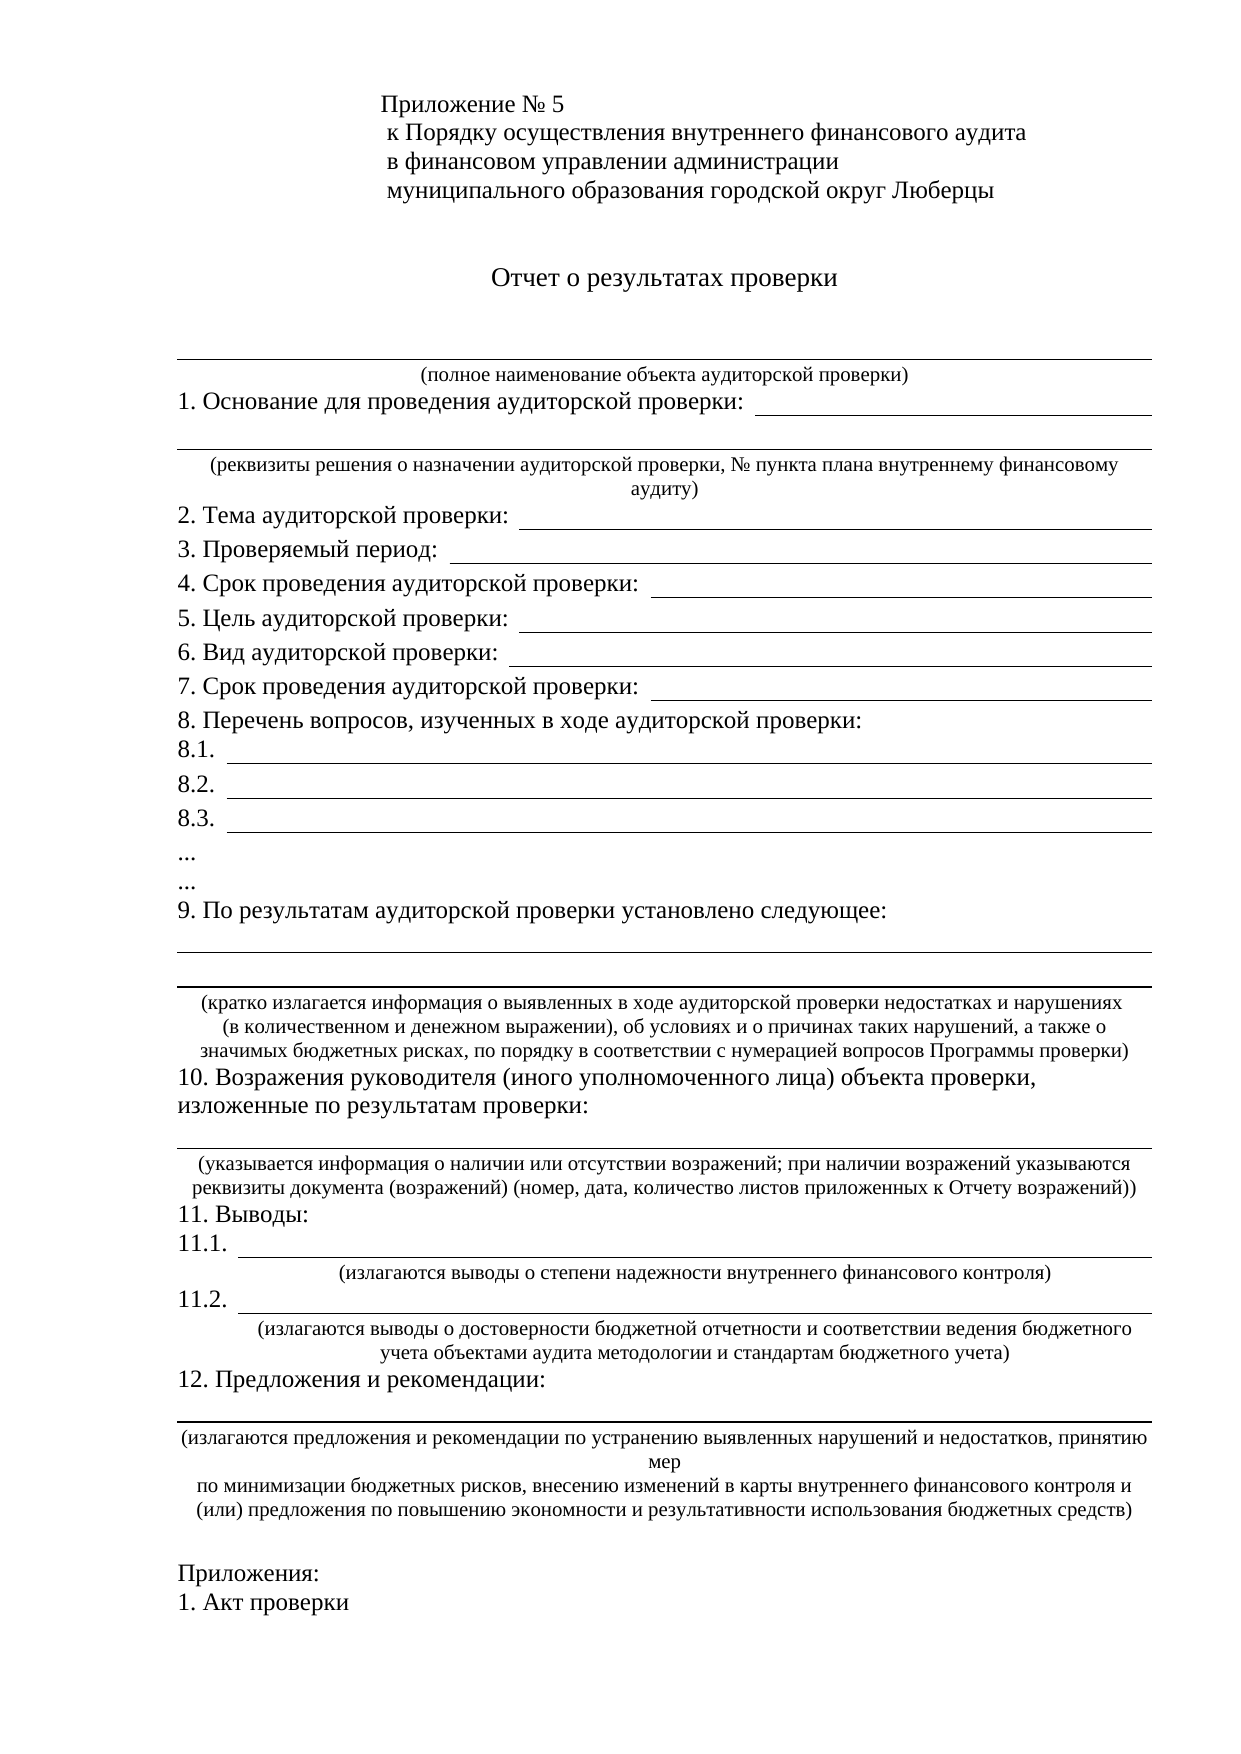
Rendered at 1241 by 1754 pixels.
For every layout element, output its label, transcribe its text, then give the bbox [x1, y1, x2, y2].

text 8. Перечень вопросов, изученных в ходе аудиторской проверки: [177, 706, 1152, 734]
text ... [177, 837, 1152, 866]
text (реквизиты решения о назначении аудиторской проверки, № пункта плана внутреннему финансовому аудиту) [177, 450, 1152, 500]
text 7. Срок проведения аудиторской проверки: [177, 671, 1152, 700]
text 8.1. [177, 734, 1152, 763]
text 1. Основание для проведения аудиторской проверки: [177, 386, 1152, 414]
text Отчет о результатах проверки [177, 261, 1152, 292]
text 8.3. [177, 803, 1152, 832]
text 4. Срок проведения аудиторской проверки: [177, 568, 1152, 597]
text 11. Выводы: [177, 1199, 1152, 1228]
text 8.2. [177, 769, 1152, 797]
text (полное наименование объекта аудиторской проверки) [177, 360, 1152, 386]
text 2. Тема аудиторской проверки: [177, 500, 1152, 529]
text (излагаются выводы о достоверности бюджетной отчетности и соответствии ведения бюджетного учета объектами аудита методологии и стандартам бюджетного учета) [238, 1314, 1152, 1364]
text ... [177, 866, 1152, 895]
text 6. Вид аудиторской проверки: [177, 637, 1152, 666]
text 3. Проверяемый период: [177, 534, 1152, 563]
text 9. По результатам аудиторской проверки установлено следующее: [177, 895, 1152, 923]
text 11.2. [177, 1284, 1152, 1313]
table_header Приложение № 5 к Порядку осуществления внутреннего финансового аудита в финансовом управлении администрации муниципального образования городской округ Люберцы [369, 89, 1152, 261]
text (указывается информация о наличии или отсутствии возражений; при наличии возражений указываются реквизиты документа (возражений) (номер, дата, количество листов приложенных к Отчету возражений)) [177, 1149, 1152, 1199]
text (кратко излагается информация о выявленных в ходе аудиторской проверки недостатках и нарушениях (в количественном и денежном выражении), об условиях и о причинах таких нарушений, а также о значимых бюджетных рисках, по порядку в соответствии с нумерацией вопросов Программы проверки) [177, 988, 1152, 1062]
text 11.1. [177, 1228, 1152, 1257]
text 12. Предложения и рекомендации: [177, 1364, 1152, 1393]
text 1. Акт проверки [177, 1587, 1152, 1616]
text (излагаются выводы о степени надежности внутреннего финансового контроля) [238, 1258, 1152, 1284]
text 10. Возражения руководителя (иного уполномоченного лица) объекта проверки, изложенные по результатам проверки: [177, 1062, 1152, 1119]
text (излагаются предложения и рекомендации по устранению выявленных нарушений и недостатков, принятию мер по минимизации бюджетных рисков, внесению изменений в карты внутреннего финансового контроля и (или) предложения по повышению экономности и результативности использования бюджетных средств) [177, 1423, 1152, 1521]
text 5. Цель аудиторской проверки: [177, 603, 1152, 632]
text Приложения: [177, 1558, 1152, 1587]
